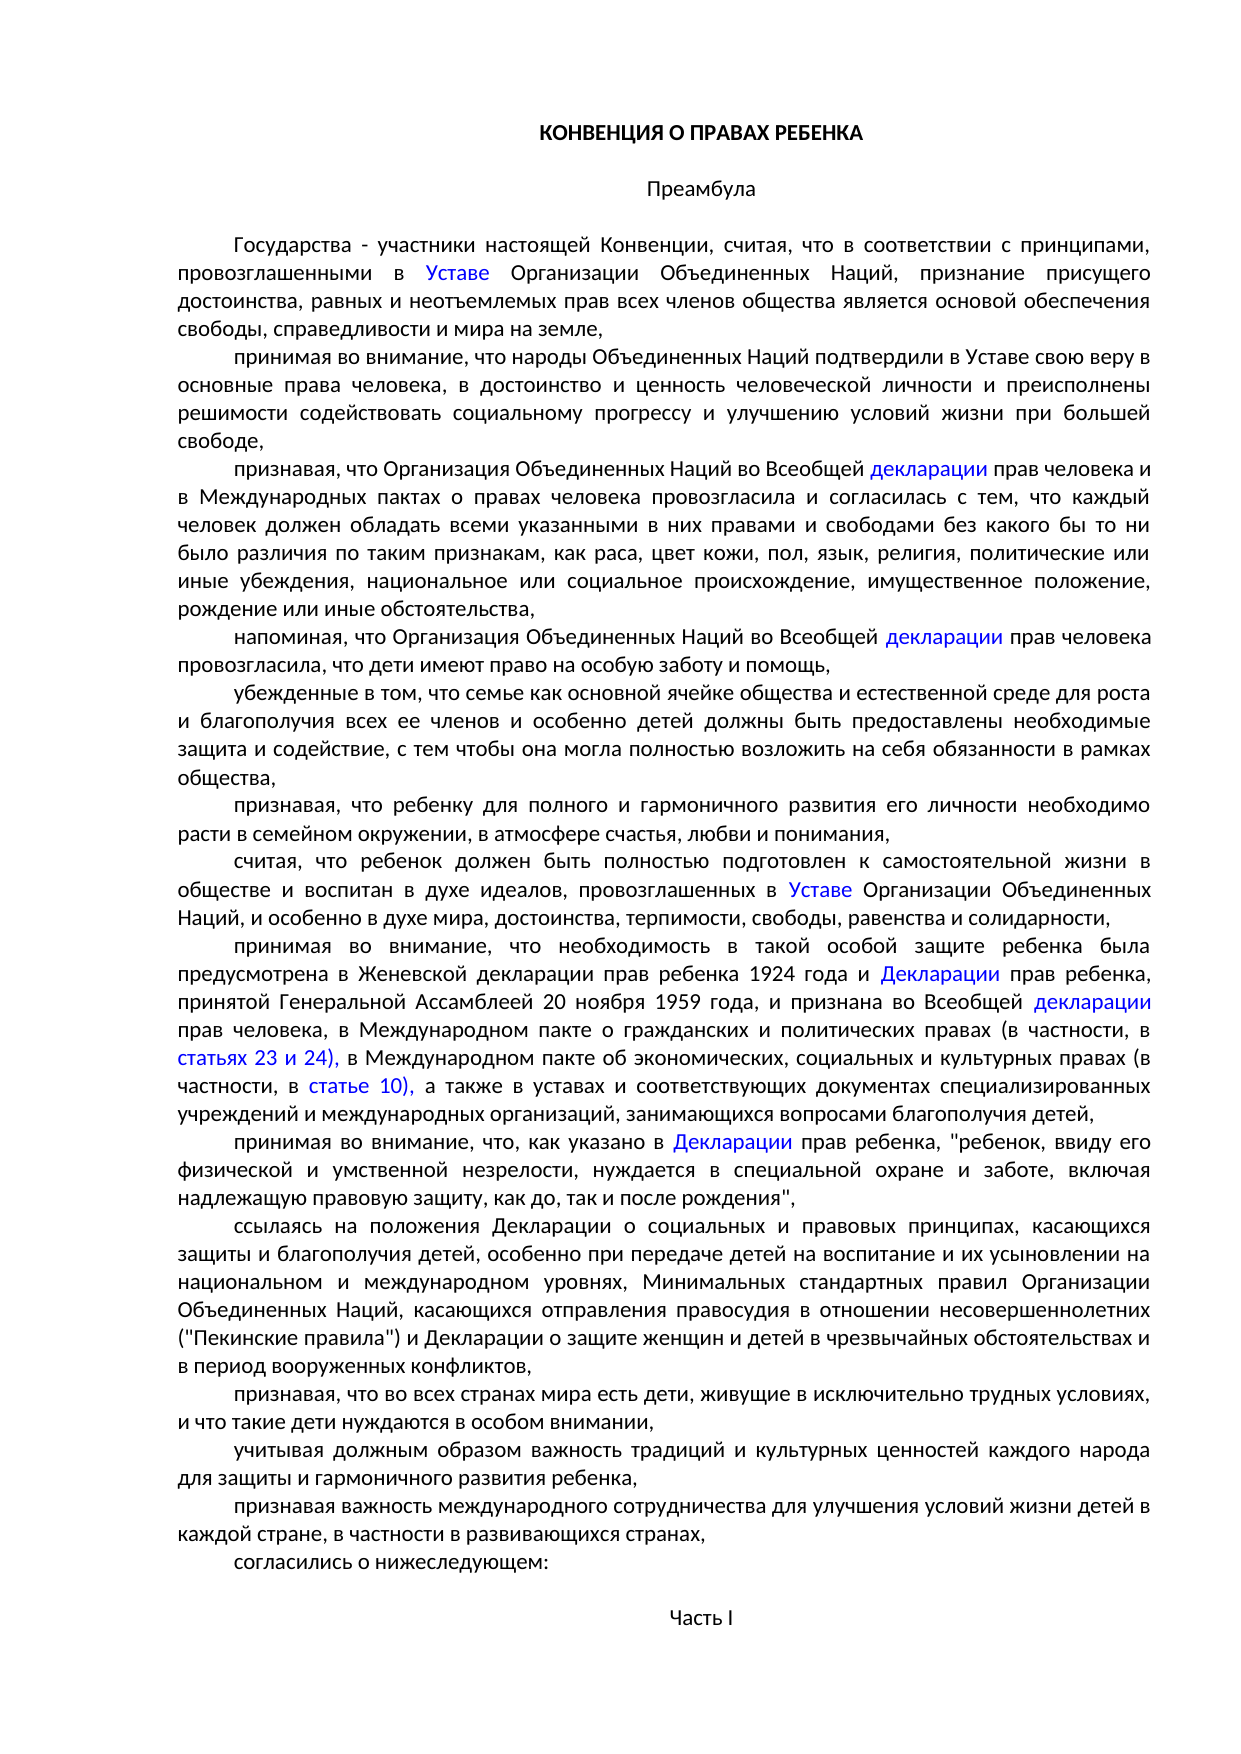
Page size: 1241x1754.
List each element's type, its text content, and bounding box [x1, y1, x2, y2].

text убежденные в том, что семье как основной ячейке общества и естественной среде для роста и благополучия всех ее членов и особенно детей должны быть предоставлены необходимые защита и содействие, с тем чтобы она могла полностью возложить на себя обязанности в рамках общества, [177, 678, 1152, 791]
text признавая, что во всех странах мира есть дети, живущие в исключительно трудных условиях, и что такие дети нуждаются в особом внимании, [177, 1379, 1152, 1435]
text принимая во внимание, что, как указано в Декларации прав ребенка, "ребенок, ввиду его физической и умственной незрелости, нуждается в специальной охране и заботе, включая надлежащую правовую защиту, как до, так и после рождения", [177, 1127, 1152, 1211]
text Преамбула [177, 174, 1152, 202]
text учитывая должным образом важность традиций и культурных ценностей каждого народа для защиты и гармоничного развития ребенка, [177, 1435, 1152, 1491]
text признавая важность международного сотрудничества для улучшения условий жизни детей в каждой стране, в частности в развивающихся странах, [177, 1491, 1152, 1547]
text принимая во внимание, что необходимость в такой особой защите ребенка была предусмотрена в Женевской декларации прав ребенка 1924 года и Декларации прав ребенка, принятой Генеральной Ассамблеей 20 ноября 1959 года, и признана во Всеобщей декларации прав человека, в Международном пакте о гражданских и политических правах (в частности, в статьях 23 и 24), в Международном пакте об экономических, социальных и культурных правах (в частности, в статье 10), а также в уставах и соответствующих документах специализированных учреждений и международных организаций, занимающихся вопросами благополучия детей, [177, 931, 1152, 1127]
text ссылаясь на положения Декларации о социальных и правовых принципах, касающихся защиты и благополучия детей, особенно при передаче детей на воспитание и их усыновлении на национальном и международном уровнях, Минимальных стандартных правил Организации Объединенных Наций, касающихся отправления правосудия в отношении несовершеннолетних ("Пекинские правила") и Декларации о защите женщин и детей в чрезвычайных обстоятельствах и в период вооруженных конфликтов, [177, 1211, 1152, 1379]
text КОНВЕНЦИЯ О ПРАВАХ РЕБЕНКА [177, 118, 1152, 146]
text принимая во внимание, что народы Объединенных Наций подтвердили в Уставе свою веру в основные права человека, в достоинство и ценность человеческой личности и преисполнены решимости содействовать социальному прогрессу и улучшению условий жизни при большей свободе, [177, 342, 1152, 454]
text Государства - участники настоящей Конвенции, считая, что в соответствии с принципами, провозглашенными в Уставе Организации Объединенных Наций, признание присущего достоинства, равных и неотъемлемых прав всех членов общества является основой обеспечения свободы, справедливости и мира на земле, [177, 230, 1152, 342]
text Часть I [177, 1603, 1152, 1631]
text напоминая, что Организация Объединенных Наций во Всеобщей декларации прав человека провозгласила, что дети имеют право на особую заботу и помощь, [177, 622, 1152, 678]
text признавая, что ребенку для полного и гармоничного развития его личности необходимо расти в семейном окружении, в атмосфере счастья, любви и понимания, [177, 791, 1152, 847]
text считая, что ребенок должен быть полностью подготовлен к самостоятельной жизни в обществе и воспитан в духе идеалов, провозглашенных в Уставе Организации Объединенных Наций, и особенно в духе мира, достоинства, терпимости, свободы, равенства и солидарности, [177, 847, 1152, 931]
text согласились о нижеследующем: [177, 1547, 1152, 1575]
text признавая, что Организация Объединенных Наций во Всеобщей декларации прав человека и в Международных пактах о правах человека провозгласила и согласилась с тем, что каждый человек должен обладать всеми указанными в них правами и свободами без какого бы то ни было различия по таким признакам, как раса, цвет кожи, пол, язык, религия, политические или иные убеждения, национальное или социальное происхождение, имущественное положение, рождение или иные обстоятельства, [177, 454, 1152, 622]
